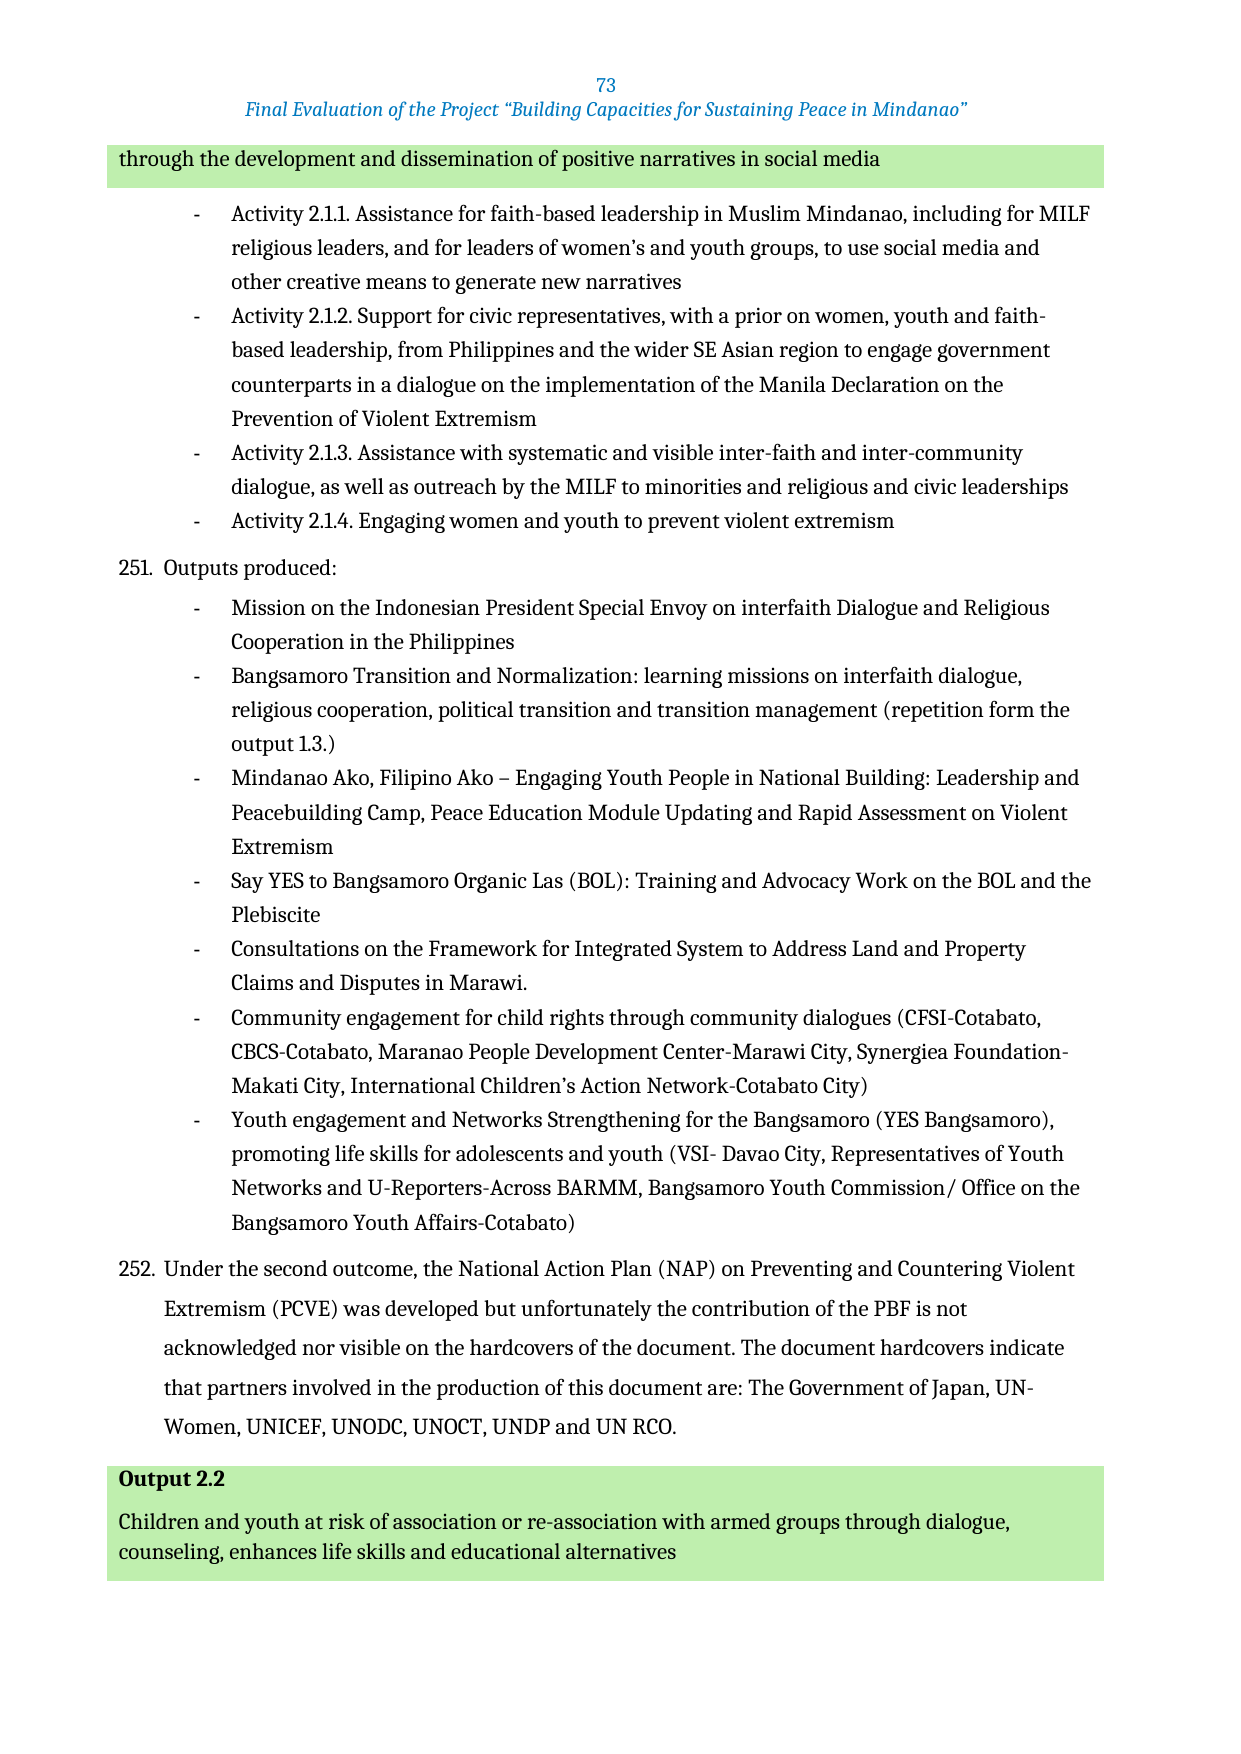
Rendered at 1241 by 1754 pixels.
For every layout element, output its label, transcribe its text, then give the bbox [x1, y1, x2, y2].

list Outputs produced: [118, 555, 1093, 581]
list Under the second outcome, the National Action Plan (NAP) on Preventing and Countering Violent Extremism (PCVE) was developed but unfortunately the contribution of the PBF is not acknowledged nor visible on the hardcovers of the document. The document hardcovers indicate that partners involved in the production of this document are: The Government of Japan, UN-Women, UNICEF, UNODC, UNOCT, UNDP and UN RCO. [118, 1256, 1093, 1440]
list Bangsamoro Transition and Normalization: learning missions on interfaith dialogue, religious cooperation, political transition and transition management (repetition form the output 1.3.) [193, 663, 1093, 757]
list Mindanao Ako, Filipino Ako – Engaging Youth People in National Building: Leadership and Peacebuilding Camp, Peace Education Module Updating and Rapid Assessment on Violent Extremism [193, 765, 1093, 860]
list Say YES to Bangsamoro Organic Las (BOL): Training and Advocacy Work on the BOL and the Plebiscite [193, 868, 1093, 928]
list Activity 2.1.2. Support for civic representatives, with a prior on women, youth and faith-based leadership, from Philippines and the wider SE Asian region to engage government counterparts in a dialogue on the implementation of the Manila Declaration on the Prevention of Violent Extremism [193, 303, 1093, 432]
list Activity 2.1.4. Engaging women and youth to prevent violent extremism [193, 508, 1093, 534]
list Youth engagement and Networks Strengthening for the Bangsamoro (YES Bangsamoro), promoting life skills for adolescents and youth (VSI- Davao City, Representatives of Youth Networks and U-Reporters-Across BARMM, Bangsamoro Youth Commission/ Office on the Bangsamoro Youth Affairs-Cotabato) [193, 1107, 1093, 1236]
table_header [107, 145, 1104, 188]
list Mission on the Indonesian President Special Envoy on interfaith Dialogue and Religious Cooperation in the Philippines [193, 594, 1093, 655]
list Consultations on the Framework for Integrated System to Address Land and Property Claims and Disputes in Marawi. [193, 936, 1093, 996]
list Community engagement for child rights through community dialogues (CFSI-Cotabato, CBCS-Cotabato, Maranao People Development Center-Marawi City, Synergiea Foundation-Makati City, International Children’s Action Network-Cotabato City) [193, 1004, 1093, 1099]
list Activity 2.1.3. Assistance with systematic and visible inter-faith and inter-community dialogue, as well as outreach by the MILF to minorities and religious and civic leaderships [193, 440, 1093, 500]
list Activity 2.1.1. Assistance for faith-based leadership in Muslim Mindanao, including for MILF religious leaders, and for leaders of women’s and youth groups, to use social media and other creative means to generate new narratives [193, 201, 1093, 295]
table_header Output 2.2 Children and youth at risk of association or re-association with armed groups through dialogue, counseling, enhances life skills and educational alternatives [107, 1466, 1104, 1581]
